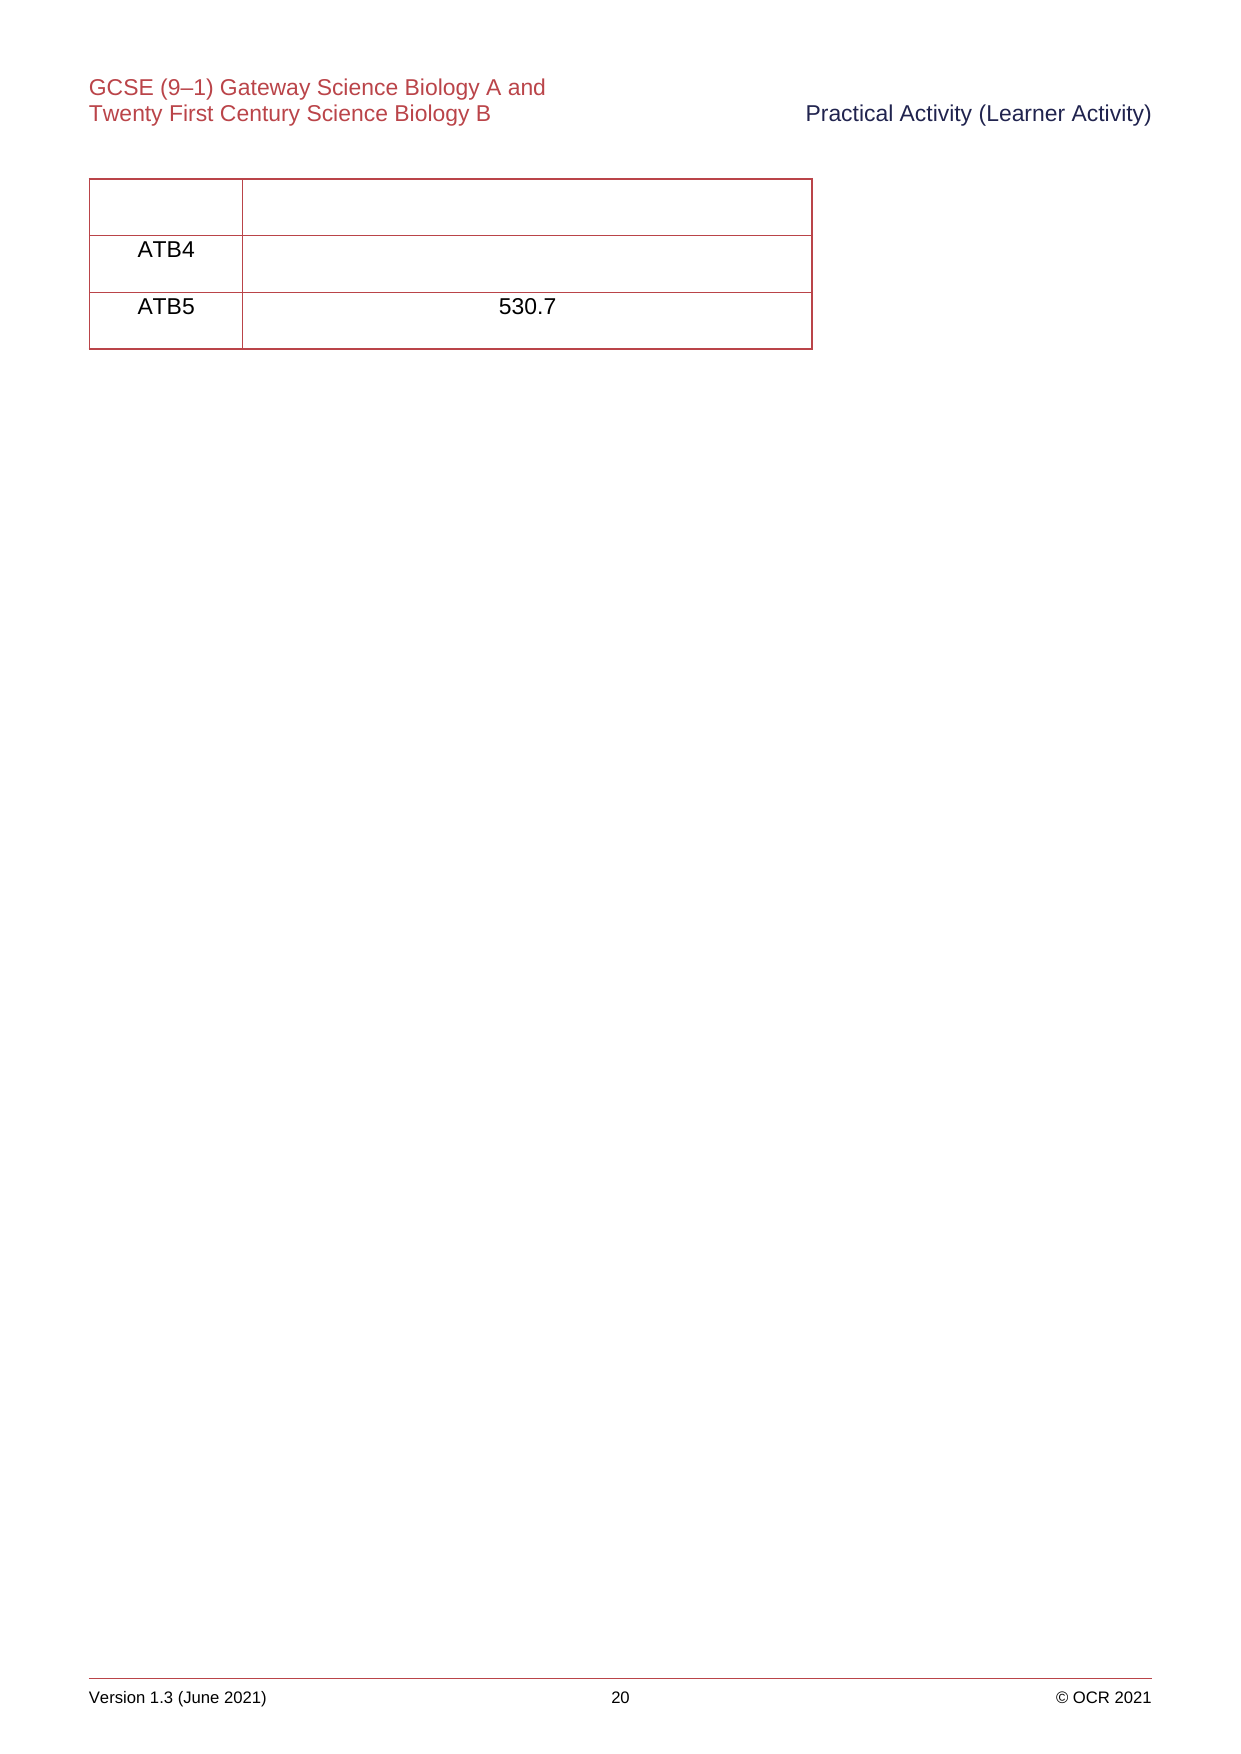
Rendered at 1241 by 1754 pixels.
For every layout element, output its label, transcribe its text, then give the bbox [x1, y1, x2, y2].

table_cell ATB3 [90, 180, 242, 235]
table_cell ATB5 [90, 293, 242, 348]
table_cell 530.7 [243, 293, 811, 348]
table_cell [243, 236, 811, 291]
table_cell ATB4 [90, 236, 242, 291]
table_cell 201.0 [243, 180, 811, 235]
